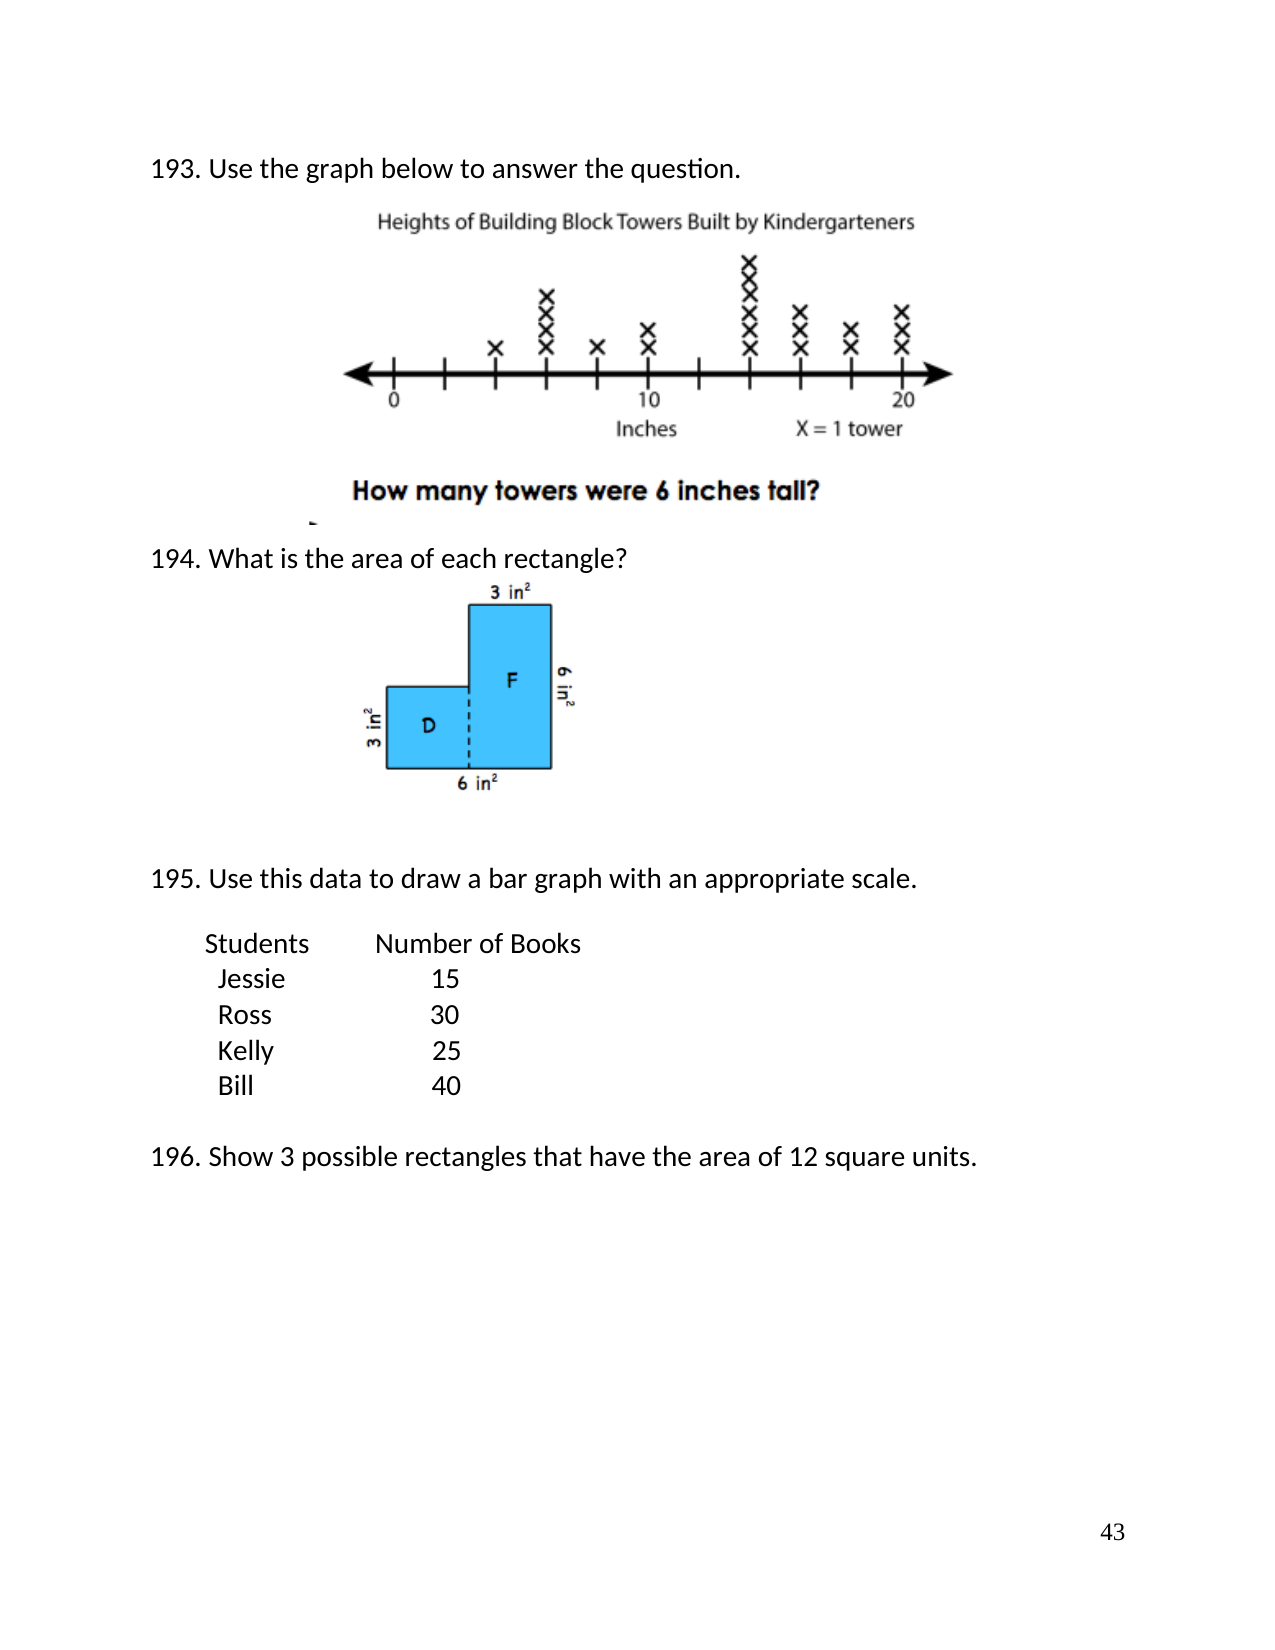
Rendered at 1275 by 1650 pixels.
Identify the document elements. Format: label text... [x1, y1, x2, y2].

text Kelly 25 [112, 1032, 1125, 1067]
picture [264, 580, 631, 827]
text Ross 30 [112, 996, 1125, 1032]
text 195. Use this data to draw a bar graph with an appropriate scale. [150, 860, 1125, 896]
text Bill 40 [112, 1067, 1125, 1103]
text 193. Use the graph below to answer the question. [150, 150, 1125, 186]
picture [309, 209, 965, 525]
text 196. Show 3 possible rectangles that have the area of 12 square units. [150, 1138, 1125, 1174]
text Jessie 15 [112, 960, 1125, 996]
text 194. What is the area of each rectangle? [150, 540, 1125, 575]
text Students Number of Books [112, 925, 1125, 960]
